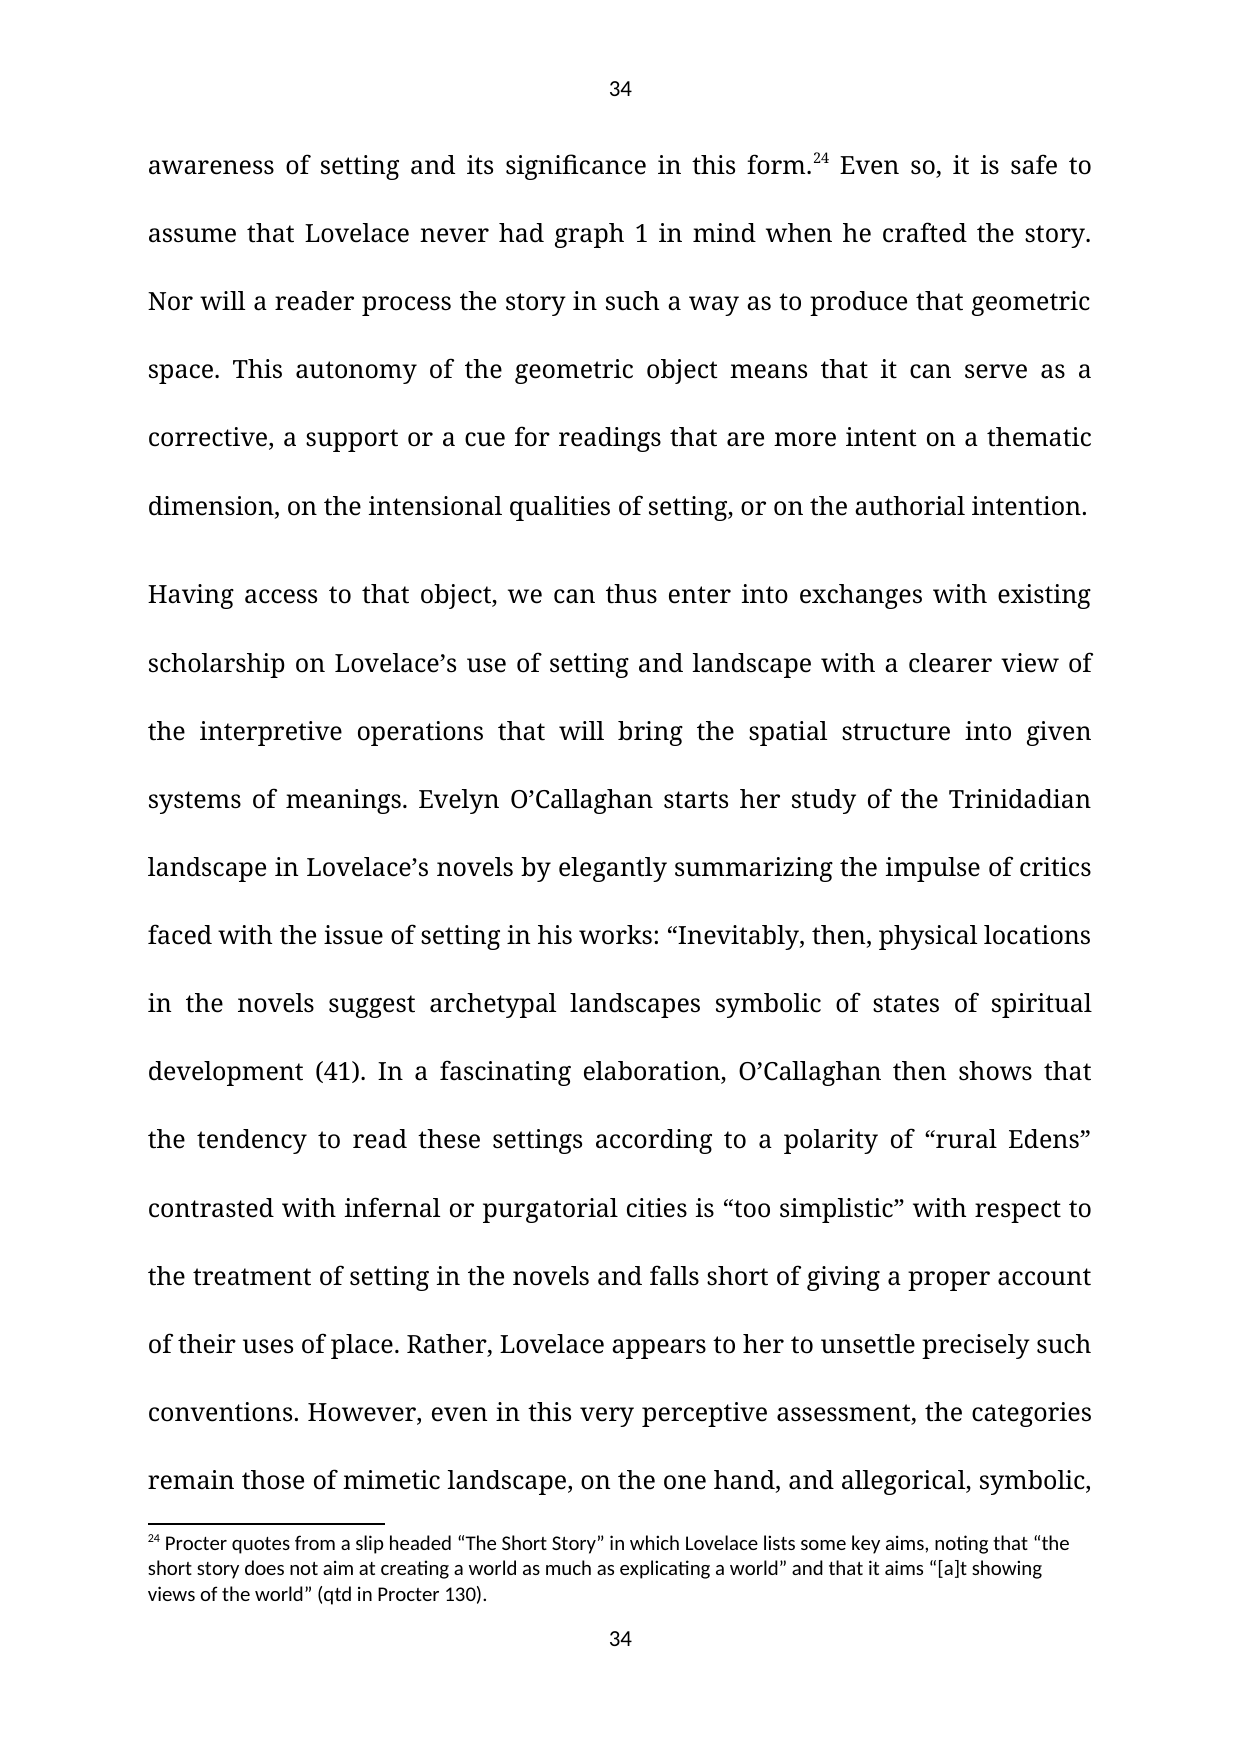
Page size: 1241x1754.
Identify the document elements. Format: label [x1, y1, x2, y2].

text [148, 577, 1093, 1497]
text [148, 148, 1093, 522]
